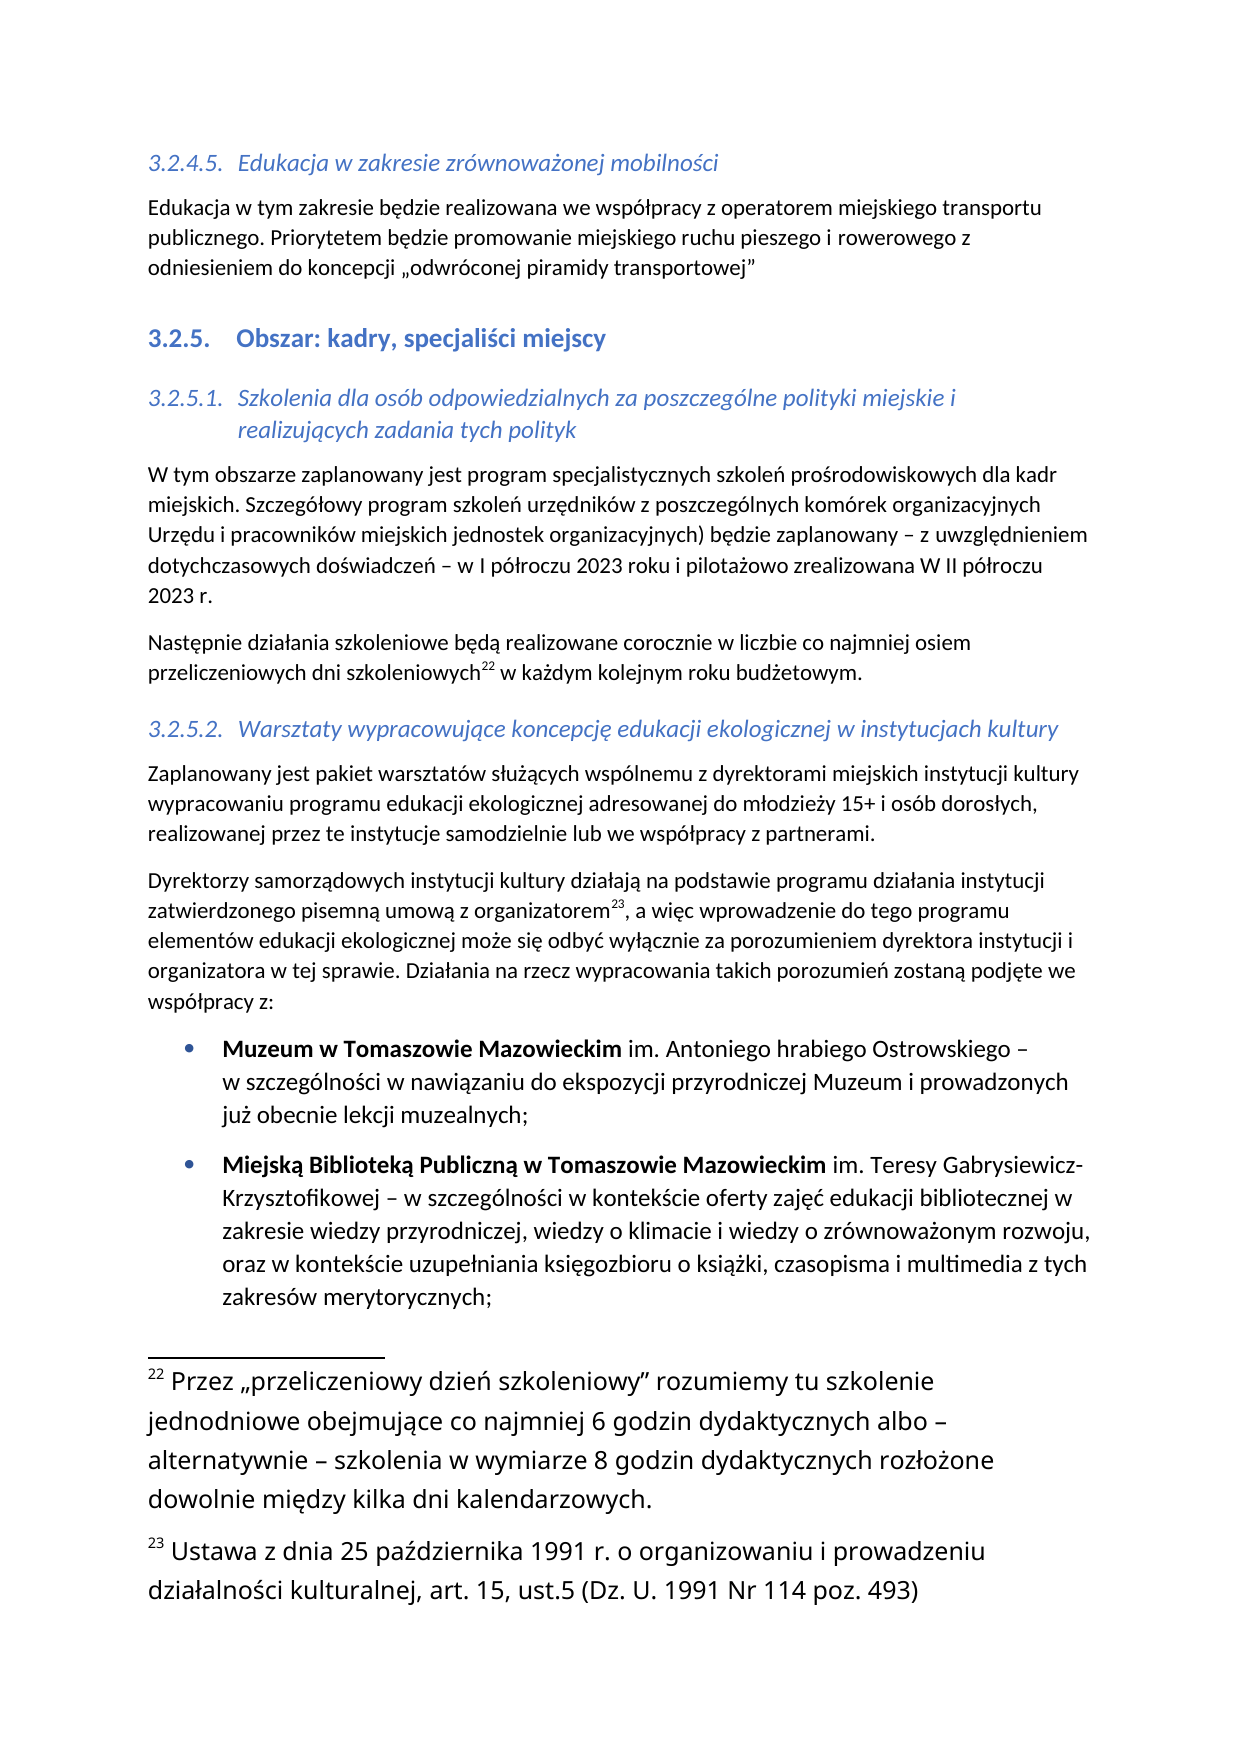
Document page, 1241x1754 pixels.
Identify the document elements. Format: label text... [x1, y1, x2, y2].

text Następnie działania szkoleniowe będą realizowane corocznie w liczbie co najmniej osiem przeliczeniowych dni szkoleniowych w każdym kolejnym roku budżetowym. [148, 628, 1093, 686]
text Edukacja w tym zakresie będzie realizowana we współpracy z operatorem miejskiego transportu publicznego. Priorytetem będzie promowanie miejskiego ruchu pieszego i rowerowego z odniesieniem do koncepcji „odwróconej piramidy transportowej” [148, 193, 1093, 281]
subtitle Obszar: kadry, specjaliści miejscy [148, 321, 1093, 354]
list Muzeum w Tomaszowie Mazowieckim im. Antoniego hrabiego Ostrowskiego – w szczególności w nawiązaniu do ekspozycji przyrodniczej Muzeum i prowadzonych już obecnie lekcji muzealnych; [185, 1034, 1093, 1130]
subtitle Edukacja w zakresie zrównoważonej mobilności [148, 148, 1093, 178]
subtitle Szkolenia dla osób odpowiedzialnych za poszczególne polityki miejskie i realizujących zadania tych polityk [148, 382, 1093, 445]
subtitle Warsztaty wypracowujące koncepcję edukacji ekologicznej w instytucjach kultury [148, 713, 1093, 744]
text W tym obszarze zaplanowany jest program specjalistycznych szkoleń prośrodowiskowych dla kadr miejskich. Szczegółowy program szkoleń urzędników z poszczególnych komórek organizacyjnych Urzędu i pracowników miejskich jednostek organizacyjnych) będzie zaplanowany – z uwzględnieniem dotychczasowych doświadczeń – w I półroczu 2023 roku i pilotażowo zrealizowana W II półroczu 2023 r. [148, 460, 1093, 609]
text Dyrektorzy samorządowych instytucji kultury działają na podstawie programu działania instytucji zatwierdzonego pisemną umową z organizatorem, a więc wprowadzenie do tego programu elementów edukacji ekologicznej może się odbyć wyłącznie za porozumieniem dyrektora instytucji i organizatora w tej sprawie. Działania na rzecz wypracowania takich porozumień zostaną podjęte we współpracy z: [148, 866, 1093, 1015]
text Zaplanowany jest pakiet warsztatów służących wspólnemu z dyrektorami miejskich instytucji kultury wypracowaniu programu edukacji ekologicznej adresowanej do młodzieży 15+ i osób dorosłych, realizowanej przez te instytucje samodzielnie lub we współpracy z partnerami. [148, 759, 1093, 847]
list Miejską Biblioteką Publiczną w Tomaszowie Mazowieckim im. Teresy Gabrysiewicz-Krzysztofikowej – w szczególności w kontekście oferty zajęć edukacji bibliotecznej w zakresie wiedzy przyrodniczej, wiedzy o klimacie i wiedzy o zrównoważonym rozwoju, oraz w kontekście uzupełniania księgozbioru o książki, czasopisma i multimedia z tych zakresów merytorycznych; [185, 1149, 1093, 1311]
